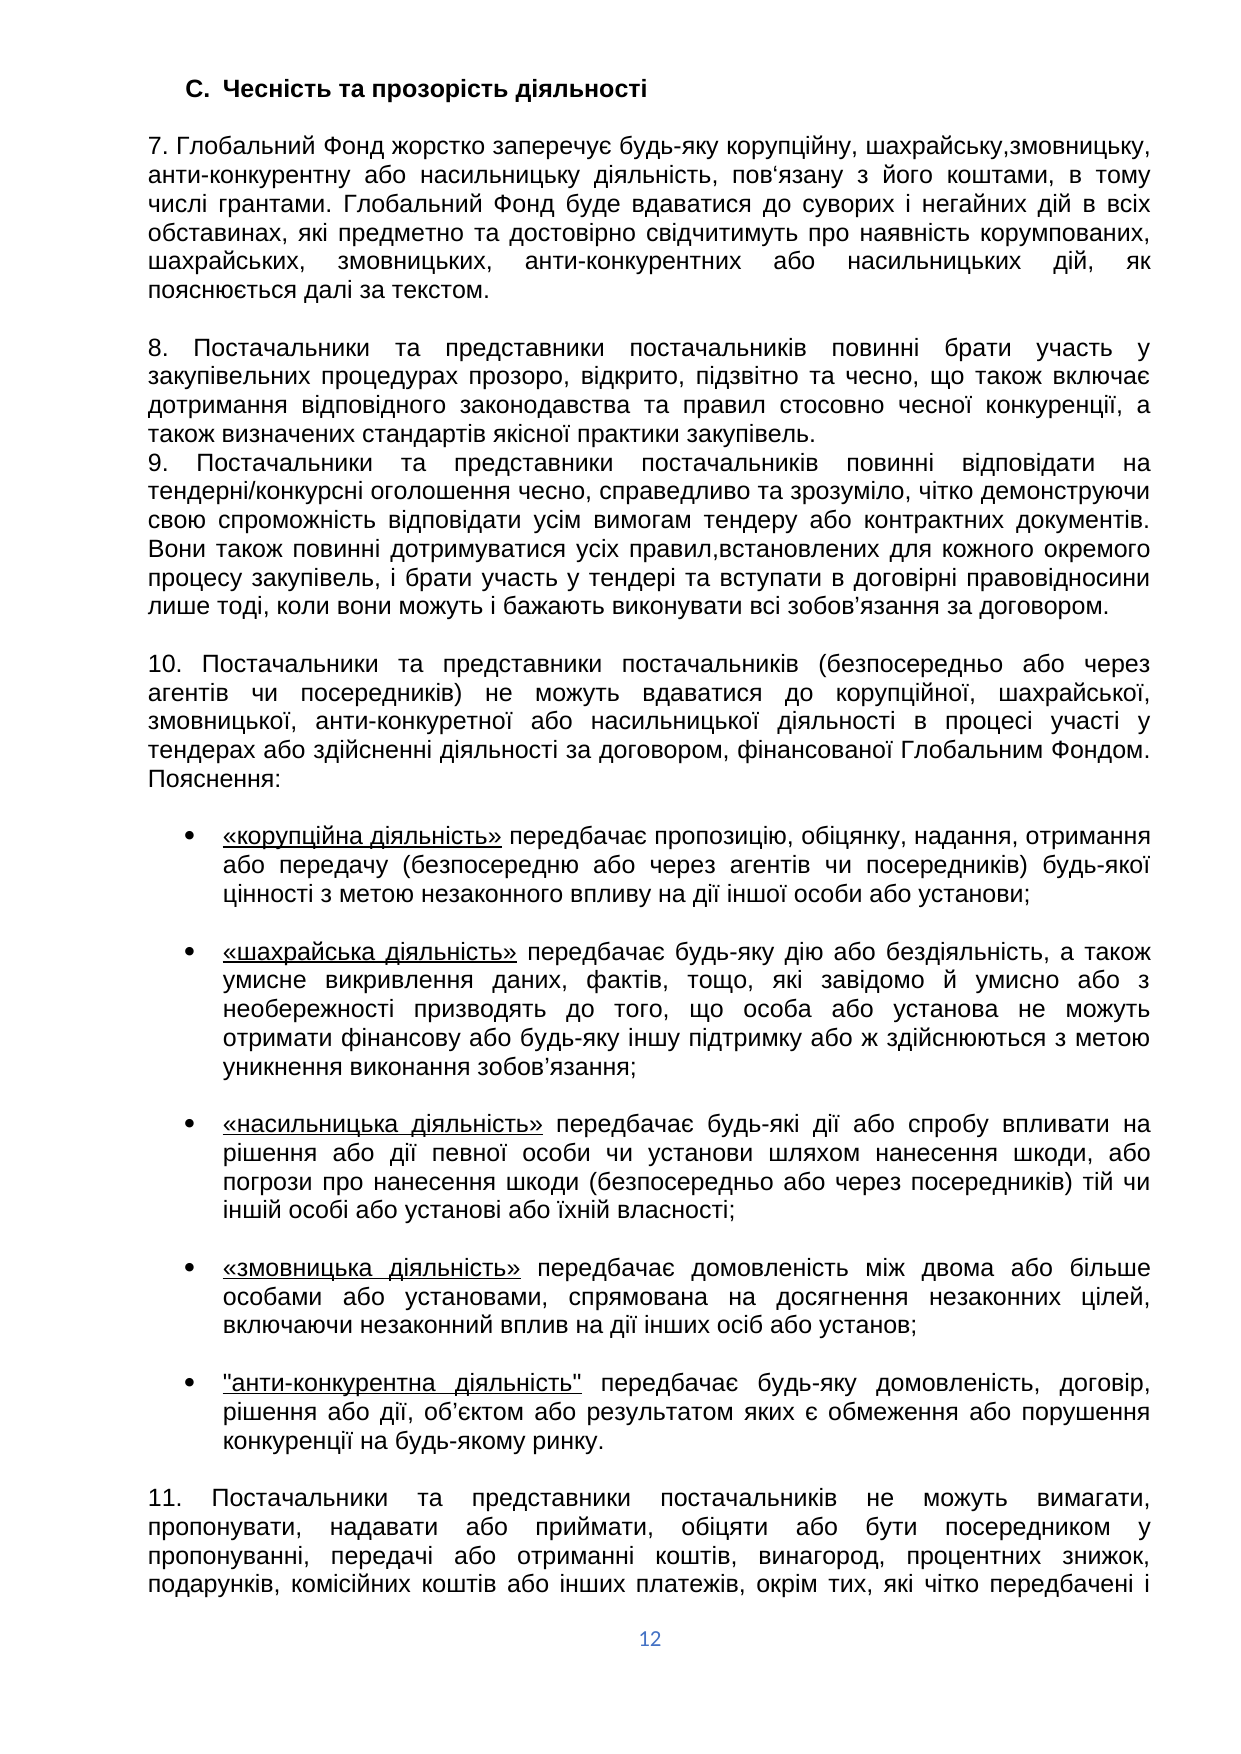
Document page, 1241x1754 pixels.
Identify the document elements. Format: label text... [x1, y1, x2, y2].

list "анти-конкурентна діяльність" передбачає будь-яку домовленість, договір, рішення або дії, об’єктом або результатом яких є обмеження або порушення конкуренції на будь-якому ринку. [185, 1368, 1152, 1454]
text 10. Постачальники та представники постачальників (безпосередньо або через агентів чи посередників) не можуть вдаватися до корупційної, шахрайської, змовницької, анти-конкуретної або насильницької діяльності в процесі участі у тендерах або здійсненні діяльності за договором, фінансованої Глобальним Фондом. Пояснення: [148, 649, 1152, 793]
text 7. Глобальний Фонд жорстко заперечує будь-яку корупційну, шахрайську,змовницьку, анти-конкурентну або насильницьку діяльність, пов‘язану з його коштами, в тому числі грантами. Глобальний Фонд буде вдаватися до суворих і негайних дій в всіх обставинах, які предметно та достовірно свідчитимуть про наявність корумпованих, шахрайських, змовницьких, анти-конкурентних або насильницьких дій, як пояснюється далі за текстом. [148, 131, 1152, 304]
list Чесність та прозорість діяльності [185, 74, 1152, 103]
list «змовницька діяльність» передбачає домовленість між двома або більше особами або установами, спрямована на досягнення незаконних цілей, включаючи незаконний вплив на дії інших осіб або установ; [185, 1253, 1152, 1339]
list «корупційна діяльність» передбачає пропозицію, обіцянку, надання, отримання або передачу (безпосередню або через агентів чи посередників) будь-якої цінності з метою незаконного впливу на дії іншої особи або установи; [185, 821, 1152, 908]
list «насильницька діяльність» передбачає будь-які дії або спробу впливати на рішення або дії певної особи чи установи шляхом нанесення шкоди, або погрози про нанесення шкоди (безпосередньо або через посередників) тій чи іншій особі або установі або їхній власності; [185, 1109, 1152, 1224]
text 9. Постачальники та представники постачальників повинні відповідати на тендерні/конкурсні оголошення чесно, справедливо та зрозуміло, чітко демонструючи свою спроможність відповідати усім вимогам тендеру або контрактних документів. Вони також повинні дотримуватися усіх правил,встановлених для кожного окремого процесу закупівель, і брати участь у тендері та вступати в договірні правовідносини лише тоді, коли вони можуть і бажають виконувати всі зобов’язання за договором. [148, 448, 1152, 620]
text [148, 1483, 1152, 1598]
text 8. Постачальники та представники постачальників повинні брати участь у закупівельних процедурах прозоро, відкрито, підзвітно та чесно, що також включає дотримання відповідного законодавства та правил стосовно чесної конкуренції, а також визначених стандартів якісної практики закупівель. [148, 333, 1152, 448]
list «шахрайська діяльність» передбачає будь-яку дію або бездіяльність, а також умисне викривлення даних, фактів, тощо, які завідомо й умисно або з необережності призводять до того, що особа або установа не можуть отримати фінансову або будь-яку іншу підтримку або ж здійснюються з метою уникнення виконання зобов’язання; [185, 936, 1152, 1080]
